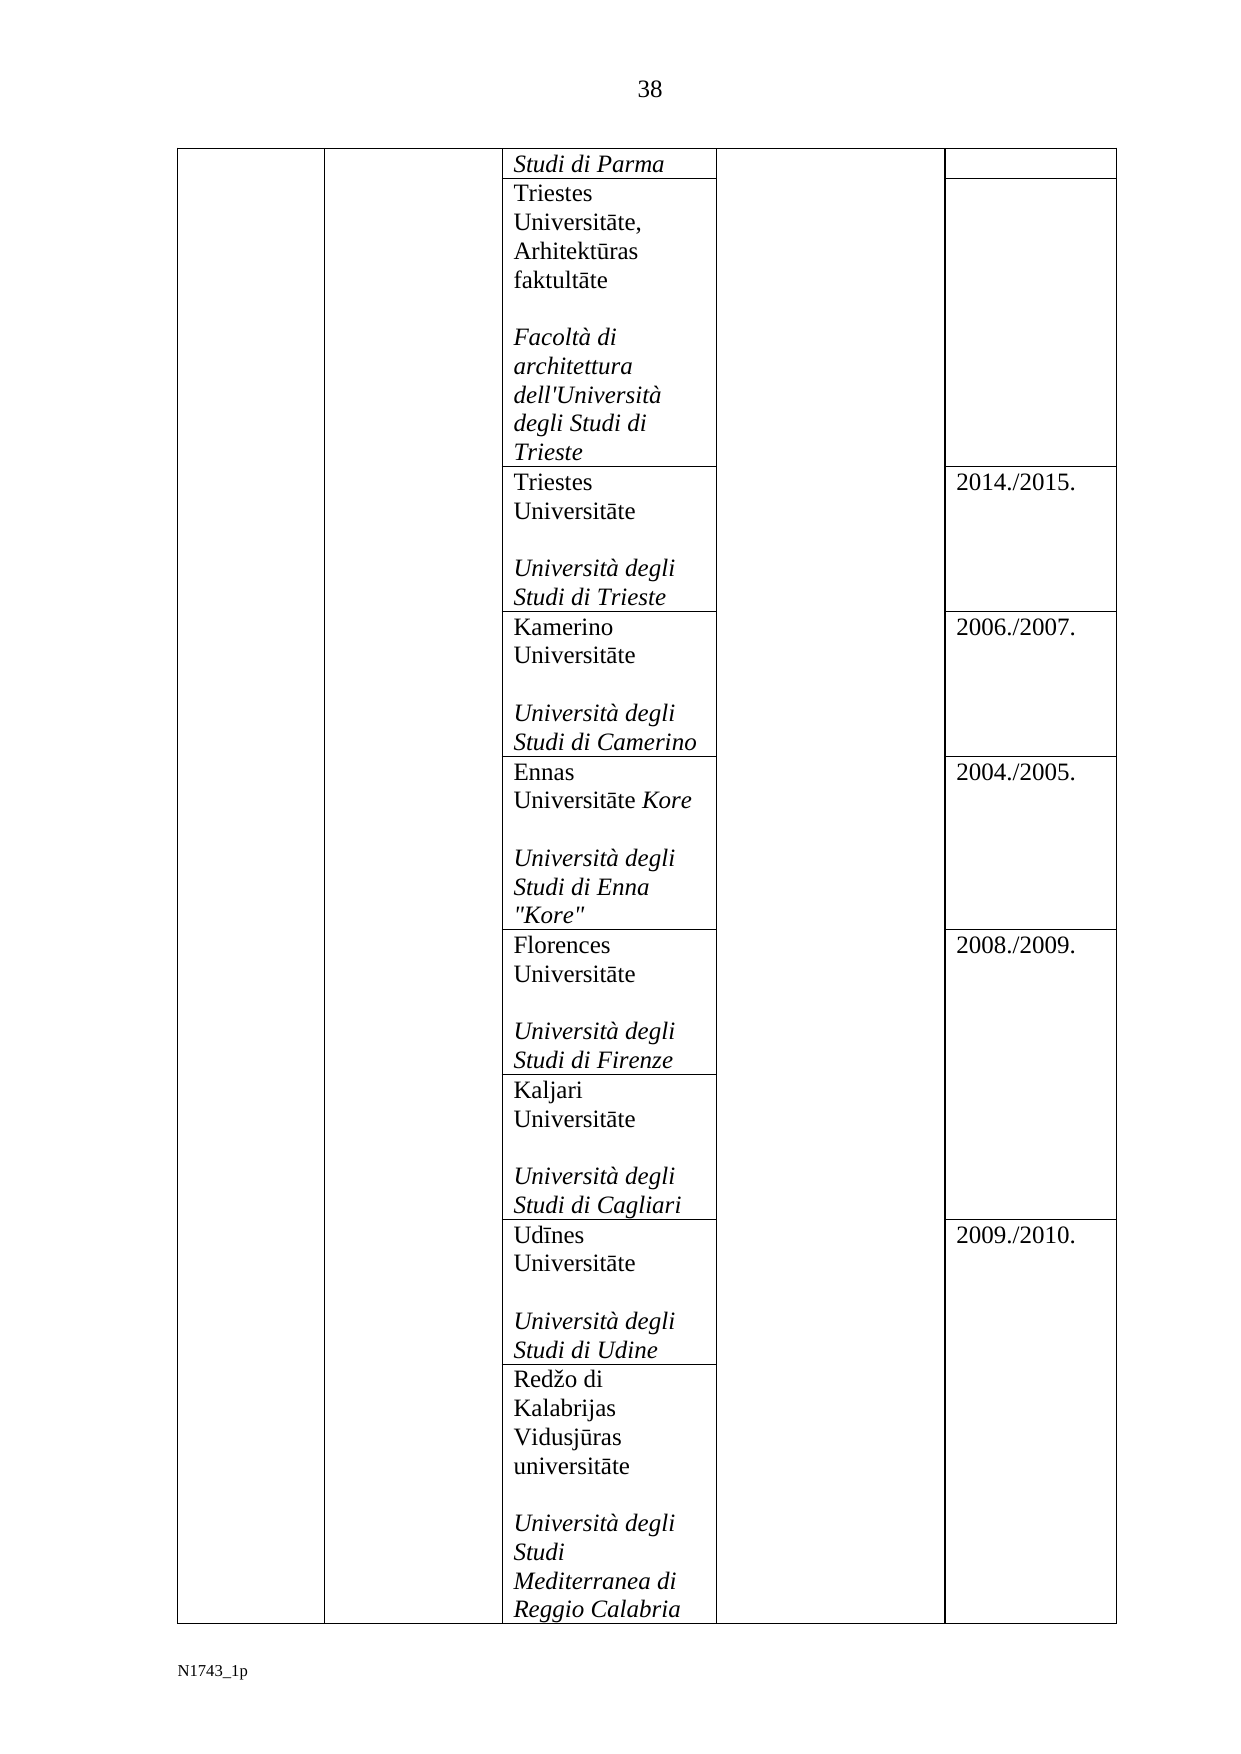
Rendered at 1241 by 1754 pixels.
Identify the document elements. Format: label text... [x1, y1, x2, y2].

table_cell Udīnes Universitāte Università degli Studi di Udine [503, 1220, 716, 1363]
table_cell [503, 149, 716, 177]
table_cell 2004./2005. [946, 757, 1116, 929]
table_cell 2006./2007. [946, 612, 1116, 756]
table_cell 2009./2010. [946, 1220, 1116, 1623]
table_cell Redžo di Kalabrijas Vidusjūras universitāte Università degli Studi Mediterranea di Reggio Calabria [503, 1365, 716, 1623]
table_cell [946, 179, 1116, 466]
table_cell Kaljari Universitāte Università degli Studi di Cagliari [503, 1075, 716, 1219]
table_cell Florences Universitāte Università degli Studi di Firenze [503, 930, 716, 1074]
table_cell 2008./2009. [946, 930, 1116, 1219]
table_cell 2014./2015. [946, 467, 1116, 611]
table_cell Triestes Universitāte Università degli Studi di Trieste [503, 467, 716, 611]
table_cell [946, 149, 1116, 177]
table_cell Kamerino Universitāte Università degli Studi di Camerino [503, 612, 716, 756]
table_cell Ennas Universitāte Kore Università degli Studi di Enna "Kore" [503, 757, 716, 929]
table_cell Triestes Universitāte, Arhitektūras faktultāte Facoltà di architettura dell'Università degli Studi di Trieste [503, 179, 716, 466]
